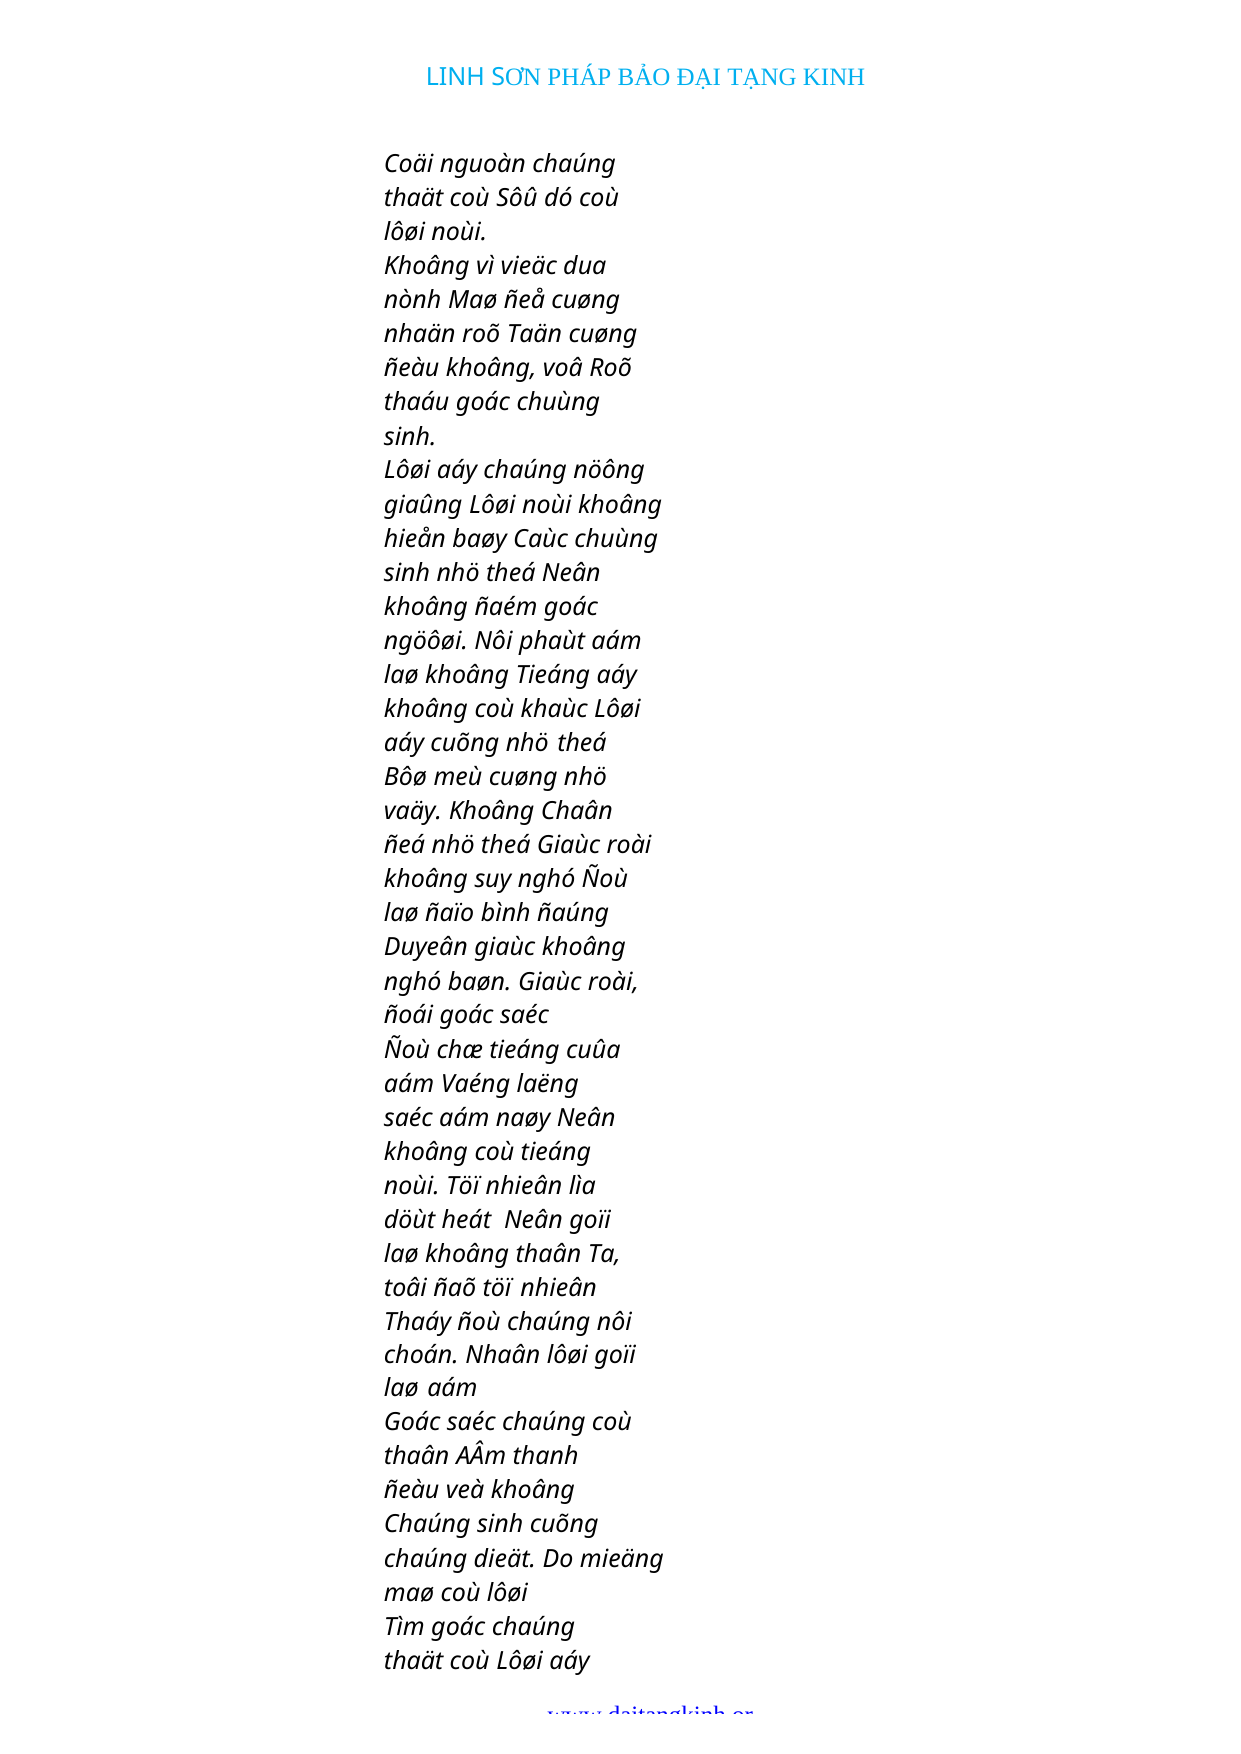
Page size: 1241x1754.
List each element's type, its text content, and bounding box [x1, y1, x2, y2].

text Lôøi aáy chaúng nöông giaûng Lôøi noùi khoâng hieån baøy Caùc chuùng sinh nhö theá Neân khoâng ñaém goác ngöôøi. Nôi phaùt aám laø khoâng Tieáng aáy khoâng coù khaùc Lôøi aáy cuõng nhö theá [384, 452, 663, 759]
text Goác saéc chaúng coù thaân AÂm thanh ñeàu veà khoâng [384, 1404, 638, 1506]
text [384, 1608, 622, 1676]
text Bôø meù cuøng nhö vaäy. Khoâng Chaân ñeá nhö theá Giaùc roài khoâng suy nghó Ñoù laø ñaïo bình ñaúng [384, 759, 652, 929]
text Duyeân giaùc khoâng nghó baøn. Giaùc roài, ñoái goác saéc [384, 929, 684, 1031]
text Coäi nguoàn chaúng thaät coù Sôû dó coù lôøi noùi. [384, 146, 652, 248]
text Chaúng sinh cuõng chaúng dieät. Do mieäng maø coù lôøi [384, 1506, 684, 1608]
text Ñoù chæ tieáng cuûa aám Vaéng laëng saéc aám naøy Neân khoâng coù tieáng noùi. Töï nhieân lìa döùt heát Neân goïi laø khoâng thaân Ta, toâi ñaõ töï nhieân [384, 1031, 631, 1304]
text Thaáy ñoù chaúng nôi choán. Nhaân lôøi goïi laø aám [384, 1304, 652, 1404]
text Khoâng vì vieäc dua nònh Maø ñeå cuøng nhaän roõ Taän cuøng ñeàu khoâng, voâ Roõ thaáu goác chuùng sinh. [384, 248, 638, 452]
